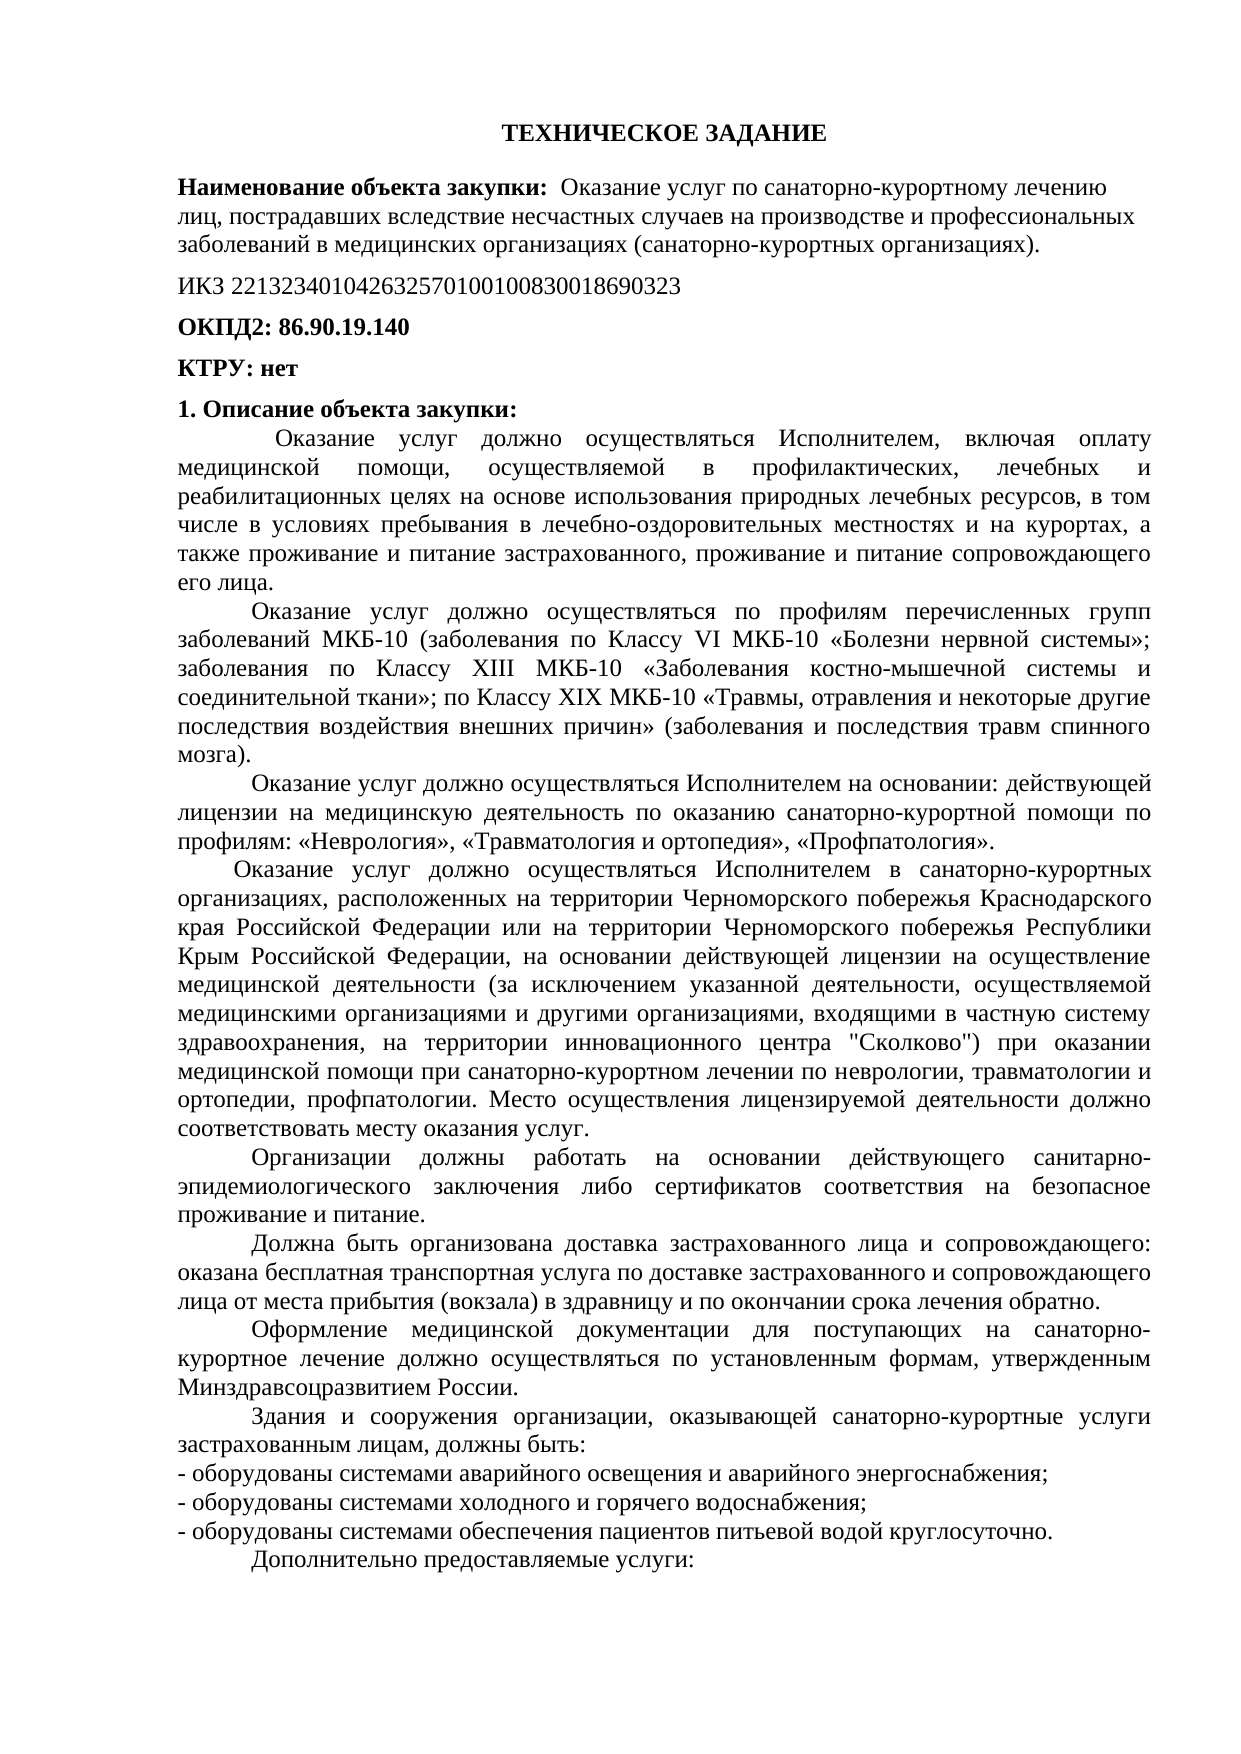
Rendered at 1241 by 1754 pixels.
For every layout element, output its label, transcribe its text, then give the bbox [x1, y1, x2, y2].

text ТЕХНИЧЕСКОЕ ЗАДАНИЕ [177, 118, 1152, 147]
text Организации должны работать на основании действующего санитарно-эпидемиологического заключения либо сертификатов соответствия на безопасное проживание и питание. [177, 1142, 1152, 1228]
text ИКЗ 221323401042632570100100830018690323 [177, 271, 1152, 299]
text Оказание услуг должно осуществляться Исполнителем на основании: действующей лицензии на медицинскую деятельность по оказанию санаторно-курортной помощи по профилям: «Неврология», «Травматология и ортопедия», «Профпатология». [177, 768, 1152, 854]
text Оказание услуг должно осуществляться Исполнителем в санаторно-курортных организациях, расположенных на территории Черноморского побережья Краснодарского края Российской Федерации или на территории Черноморского побережья Республики Крым Российской Федерации, на основании действующей лицензии на осуществление медицинской деятельности (за исключением указанной деятельности, осуществляемой медицинскими организациями и другими организациями, входящими в частную систему здравоохранения, на территории инновационного центра "Сколково") при оказании медицинской помощи при санаторно-курортном лечении по неврологии, травматологии и ортопедии, профпатологии. Место осуществления лицензируемой деятельности должно соответствовать месту оказания услуг. [177, 854, 1152, 1142]
text Дополнительно предоставляемые услуги: [177, 1544, 1152, 1573]
text - оборудованы системами холодного и горячего водоснабжения; [177, 1487, 1152, 1516]
text Оказание услуг должно осуществляться по профилям перечисленных групп заболеваний МКБ-10 (заболевания по Классу VI МКБ-10 «Болезни нервной системы»; заболевания по Классу XIII МКБ-10 «Заболевания костно-мышечной системы и соединительной ткани»; по Классу XIX МКБ-10 «Травмы, отравления и некоторые другие последствия воздействия внешних причин» (заболевания и последствия травм спинного мозга). [177, 596, 1152, 768]
text ОКПД2: 86.90.19.140 [177, 312, 1152, 341]
text КТРУ: нет [177, 353, 1152, 382]
text 1. Описание объекта закупки: [177, 394, 1152, 423]
text - оборудованы системами обеспечения пациентов питьевой водой круглосуточно. [177, 1516, 1152, 1544]
text Оформление медицинской документации для поступающих на санаторно-курортное лечение должно осуществляться по установленным формам, утвержденным Минздравсоцразвитием России. [177, 1314, 1152, 1401]
text - оборудованы системами аварийного освещения и аварийного энергоснабжения; [177, 1458, 1152, 1487]
text Должна быть организована доставка застрахованного лица и сопровождающего: оказана бесплатная транспортная услуга по доставке застрахованного и сопровождающего лица от места прибытия (вокзала) в здравницу и по окончании срока лечения обратно. [177, 1228, 1152, 1314]
text Наименование объекта закупки: Оказание услуг по санаторно-курортному лечению лиц, пострадавших вследствие несчастных случаев на производстве и профессиональных заболеваний в медицинских организациях (санаторно-курортных организациях). [177, 172, 1152, 258]
text Здания и сооружения организации, оказывающей санаторно-курортные услуги застрахованным лицам, должны быть: [177, 1401, 1152, 1458]
text Оказание услуг должно осуществляться Исполнителем, включая оплату медицинской помощи, осуществляемой в профилактических, лечебных и реабилитационных целях на основе использования природных лечебных ресурсов, в том числе в условиях пребывания в лечебно-оздоровительных местностях и на курортах, а также проживание и питание застрахованного, проживание и питание сопровождающего его лица. [177, 423, 1152, 596]
